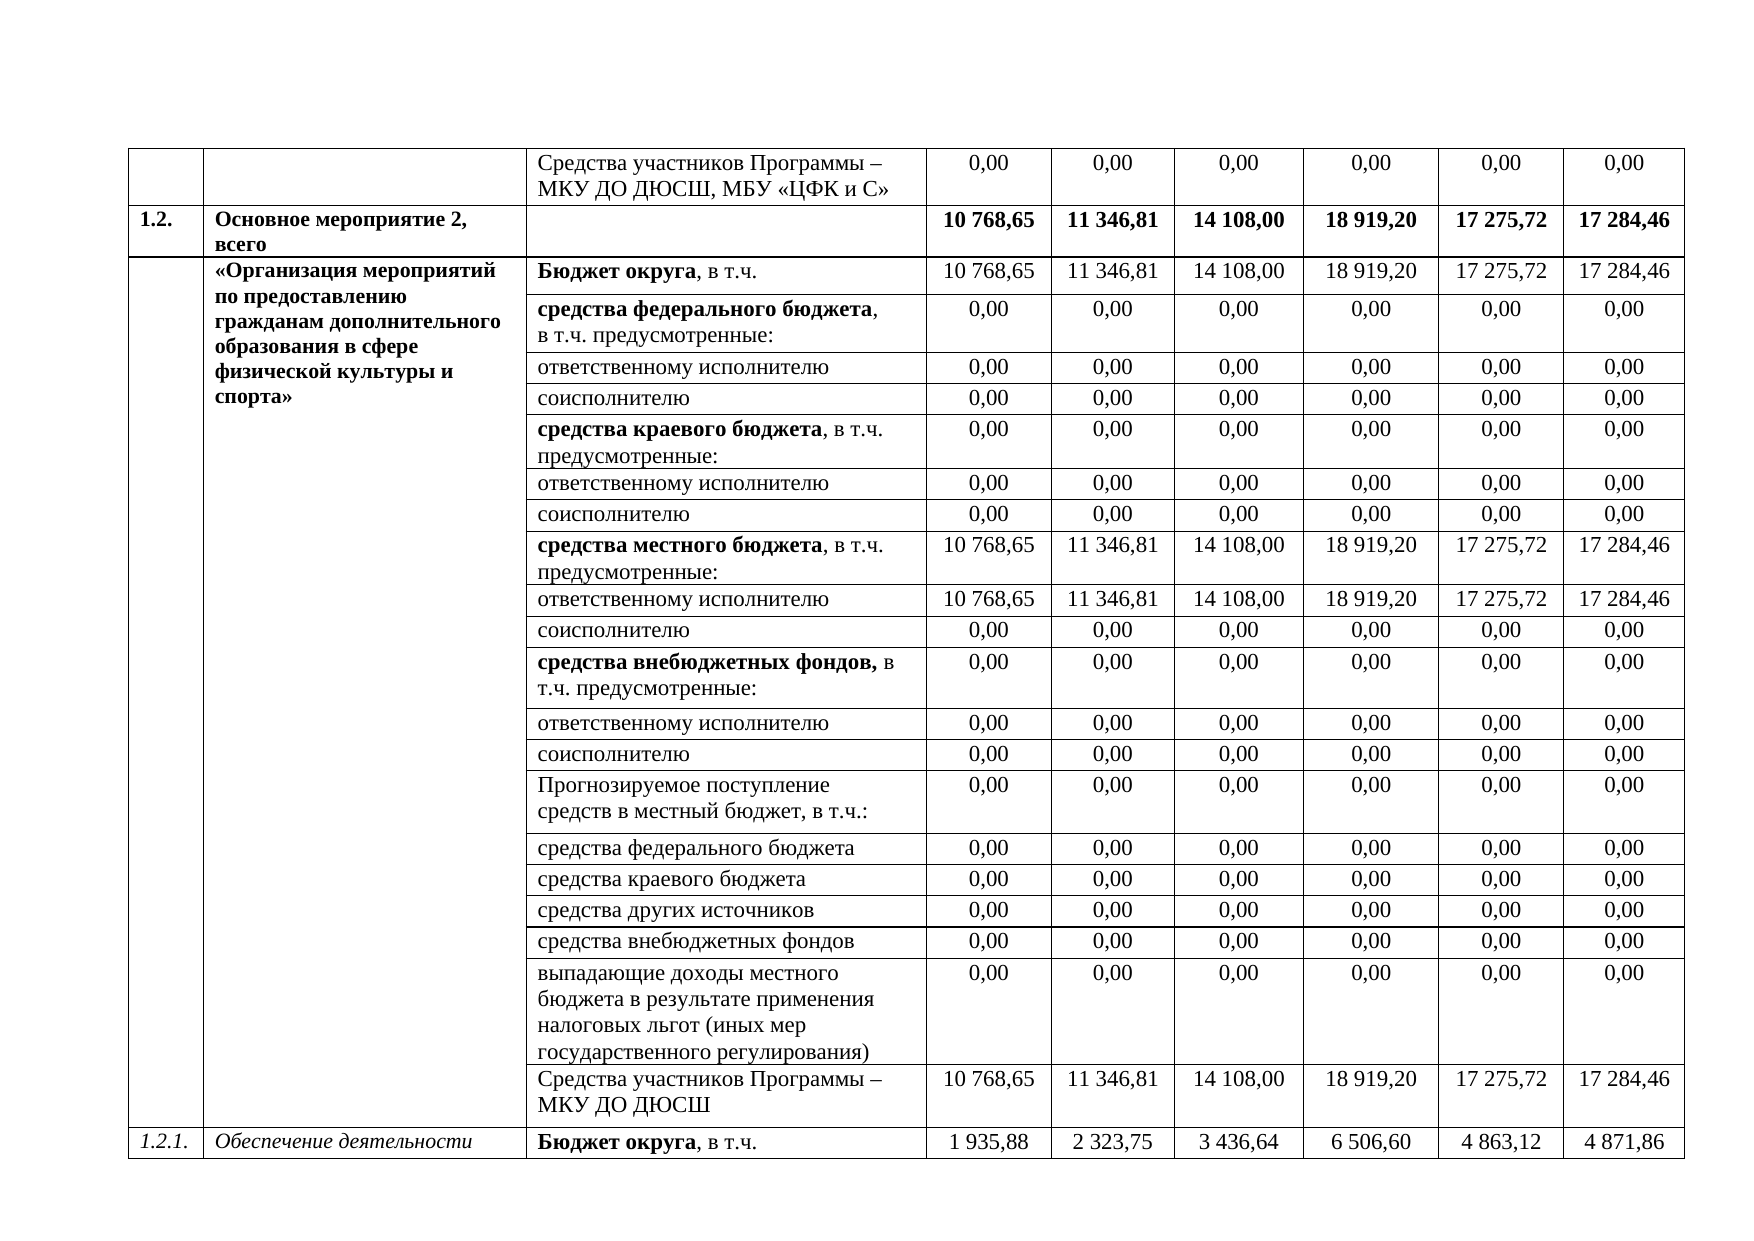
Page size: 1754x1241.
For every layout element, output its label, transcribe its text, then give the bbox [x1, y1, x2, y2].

table_cell 0,00 [1175, 149, 1303, 205]
table_cell 0,00 [927, 415, 1051, 468]
table_cell 0,00 [1439, 771, 1563, 833]
table_cell 10 768,65 [927, 258, 1051, 294]
table_cell 18 919,20 [1304, 206, 1438, 256]
table_cell 0,00 [927, 709, 1051, 739]
table_cell 17 275,72 [1439, 1065, 1563, 1127]
table_cell 0,00 [1439, 740, 1563, 770]
table_cell 0,00 [1564, 384, 1684, 414]
table_cell 10 768,65 [927, 1065, 1051, 1127]
table_cell 0,00 [927, 865, 1051, 895]
table_cell ответственному исполнителю [527, 585, 926, 616]
table_cell 0,00 [1304, 709, 1438, 739]
table_cell 0,00 [1439, 500, 1563, 531]
table_cell 0,00 [1175, 500, 1303, 531]
table_cell 0,00 [1175, 415, 1303, 468]
table_cell 2 323,75 [1052, 1128, 1174, 1158]
table_cell 0,00 [1304, 353, 1438, 383]
table_cell 0,00 [927, 500, 1051, 531]
table_cell 0,00 [1564, 295, 1684, 352]
table_cell 4 871,86 [1564, 1128, 1684, 1158]
table_cell 0,00 [1304, 834, 1438, 864]
table_cell 0,00 [1564, 896, 1684, 926]
table_cell 0,00 [1052, 353, 1174, 383]
table_cell 6 506,60 [1304, 1128, 1438, 1158]
table_cell [129, 258, 203, 1127]
table_cell средства федерального бюджета [527, 834, 926, 864]
table_cell 0,00 [1175, 469, 1303, 499]
table_cell 0,00 [1052, 415, 1174, 468]
table_cell 0,00 [1052, 740, 1174, 770]
table_cell ответственному исполнителю [527, 709, 926, 739]
table_cell 0,00 [1439, 896, 1563, 926]
table_cell 0,00 [1439, 648, 1563, 708]
table_cell 0,00 [927, 149, 1051, 205]
table_cell 0,00 [927, 353, 1051, 383]
table_cell 18 919,20 [1304, 258, 1438, 294]
table_cell 0,00 [927, 834, 1051, 864]
table_cell Бюджет округа, в т.ч. [527, 1128, 926, 1158]
table_cell 0,00 [1052, 896, 1174, 926]
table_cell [204, 1128, 526, 1158]
table_cell Бюджет округа, в т.ч. [527, 258, 926, 294]
table_cell 10 768,65 [927, 206, 1051, 256]
table_cell 0,00 [1052, 469, 1174, 499]
table_cell 17 284,46 [1564, 585, 1684, 616]
table_cell 0,00 [927, 740, 1051, 770]
table_cell 0,00 [1175, 959, 1303, 1064]
table_cell 0,00 [1052, 709, 1174, 739]
table_cell 0,00 [1175, 295, 1303, 352]
table_cell 0,00 [1175, 384, 1303, 414]
table_cell 18 919,20 [1304, 1065, 1438, 1127]
table_cell ответственному исполнителю [527, 353, 926, 383]
table_cell 17 284,46 [1564, 258, 1684, 294]
table_cell 0,00 [1564, 709, 1684, 739]
table_cell 0,00 [1052, 500, 1174, 531]
table_cell 0,00 [1564, 834, 1684, 864]
table_cell 0,00 [1439, 149, 1563, 205]
table_cell 0,00 [1304, 469, 1438, 499]
table_cell 18 919,20 [1304, 532, 1438, 584]
table_cell 0,00 [927, 617, 1051, 647]
table_cell соисполнителю [527, 500, 926, 531]
table_cell средства краевого бюджета, в т.ч. предусмотренные: [527, 415, 926, 468]
table_cell средства внебюджетных фондов [527, 928, 926, 958]
table_cell 0,00 [1175, 771, 1303, 833]
table_cell 17 275,72 [1439, 532, 1563, 584]
table_cell 14 108,00 [1175, 1065, 1303, 1127]
table_cell 0,00 [1175, 709, 1303, 739]
table_cell средства федерального бюджета, в т.ч. предусмотренные: [527, 295, 926, 352]
table_cell 0,00 [1304, 295, 1438, 352]
table_cell 0,00 [1564, 149, 1684, 205]
table_cell 0,00 [1304, 415, 1438, 468]
table_cell средства внебюджетных фондов, в т.ч. предусмотренные: [527, 648, 926, 708]
table_cell 0,00 [1052, 865, 1174, 895]
table_cell 0,00 [1304, 149, 1438, 205]
table_cell 0,00 [1175, 865, 1303, 895]
table_cell 0,00 [1304, 928, 1438, 958]
table_cell 0,00 [1304, 648, 1438, 708]
table_cell 10 768,65 [927, 585, 1051, 616]
table_cell 0,00 [927, 648, 1051, 708]
table_cell 0,00 [1564, 648, 1684, 708]
table_cell 0,00 [927, 896, 1051, 926]
table_cell 1 935,88 [927, 1128, 1051, 1158]
table_cell 14 108,00 [1175, 258, 1303, 294]
table_cell 0,00 [1304, 617, 1438, 647]
table_cell 0,00 [1175, 740, 1303, 770]
table_cell 0,00 [1564, 353, 1684, 383]
table_cell выпадающие доходы местного бюджета в результате применения налоговых льгот (иных мер государственного регулирования) [527, 959, 926, 1064]
table_cell 0,00 [1052, 384, 1174, 414]
table_cell 0,00 [1304, 500, 1438, 531]
table_cell 0,00 [1439, 384, 1563, 414]
table_cell 0,00 [1052, 928, 1174, 958]
table_cell соисполнителю [527, 617, 926, 647]
table_cell 11 346,81 [1052, 206, 1174, 256]
table_cell Средства участников Программы – МКУ ДО ДЮСШ, МБУ «ЦФК и С» [527, 149, 926, 205]
table_cell 0,00 [1439, 959, 1563, 1064]
table_cell средства краевого бюджета [527, 865, 926, 895]
table_cell 0,00 [927, 295, 1051, 352]
table_cell 17 275,72 [1439, 585, 1563, 616]
table_cell 17 284,46 [1564, 206, 1684, 256]
table_cell 0,00 [1439, 928, 1563, 958]
table_cell 0,00 [1175, 896, 1303, 926]
table_cell 0,00 [1304, 771, 1438, 833]
table_cell 0,00 [1439, 709, 1563, 739]
table_cell 17 275,72 [1439, 206, 1563, 256]
table_cell 17 284,46 [1564, 1065, 1684, 1127]
table_cell 0,00 [927, 928, 1051, 958]
table_cell 3 436,64 [1175, 1128, 1303, 1158]
table_cell 0,00 [1304, 384, 1438, 414]
table_cell 17 284,46 [1564, 532, 1684, 584]
table_cell 0,00 [1175, 648, 1303, 708]
table_cell 0,00 [1175, 617, 1303, 647]
table_cell 0,00 [1052, 149, 1174, 205]
table_cell 0,00 [1439, 415, 1563, 468]
table_cell средства местного бюджета, в т.ч. предусмотренные: [527, 532, 926, 584]
table_cell 0,00 [1052, 295, 1174, 352]
table_cell 0,00 [927, 959, 1051, 1064]
table_cell 11 346,81 [1052, 258, 1174, 294]
table_cell 0,00 [927, 469, 1051, 499]
table_cell 0,00 [1304, 740, 1438, 770]
table_cell 1.2. [129, 206, 203, 256]
table_cell 0,00 [1564, 740, 1684, 770]
table_cell [527, 206, 926, 256]
table_cell 14 108,00 [1175, 206, 1303, 256]
table_cell 0,00 [1564, 469, 1684, 499]
table_cell 0,00 [1052, 617, 1174, 647]
table_cell 0,00 [1052, 834, 1174, 864]
table_cell 0,00 [1439, 617, 1563, 647]
table_cell Прогнозируемое поступление средств в местный бюджет, в т.ч.: [527, 771, 926, 833]
table_cell 0,00 [1564, 959, 1684, 1064]
table_cell 0,00 [1439, 469, 1563, 499]
table_cell 0,00 [1439, 865, 1563, 895]
table_cell 0,00 [1564, 617, 1684, 647]
table_cell 0,00 [927, 771, 1051, 833]
table_cell «Организация мероприятий по предоставлению гражданам дополнительного образования в сфере физической культуры и спорта» [204, 258, 526, 1127]
table_cell 10 768,65 [927, 532, 1051, 584]
table_cell средства других источников [527, 896, 926, 926]
table_cell 17 275,72 [1439, 258, 1563, 294]
table_cell 11 346,81 [1052, 585, 1174, 616]
table_cell 18 919,20 [1304, 585, 1438, 616]
table_cell Основное мероприятие 2, всего [204, 206, 526, 256]
table_cell 0,00 [1175, 928, 1303, 958]
table_cell 0,00 [1175, 834, 1303, 864]
table_cell 0,00 [1439, 295, 1563, 352]
table_cell 0,00 [1564, 865, 1684, 895]
table_cell 11 346,81 [1052, 1065, 1174, 1127]
table_cell 0,00 [1175, 353, 1303, 383]
table_cell ответственному исполнителю [527, 469, 926, 499]
table_cell 0,00 [1052, 959, 1174, 1064]
table_cell Средства участников Программы – МКУ ДО ДЮСШ [527, 1065, 926, 1127]
table_cell 0,00 [1564, 500, 1684, 531]
table_cell 0,00 [1052, 771, 1174, 833]
table_cell 0,00 [927, 384, 1051, 414]
table_cell 0,00 [1304, 865, 1438, 895]
table_cell соисполнителю [527, 740, 926, 770]
table_cell 0,00 [1439, 834, 1563, 864]
table_cell 0,00 [1439, 353, 1563, 383]
table_cell 0,00 [1304, 959, 1438, 1064]
table_cell 0,00 [1564, 928, 1684, 958]
table_cell 4 863,12 [1439, 1128, 1563, 1158]
table_cell 0,00 [1304, 896, 1438, 926]
table_cell 14 108,00 [1175, 532, 1303, 584]
table_cell 1.2.1. [129, 1128, 203, 1158]
table_cell 0,00 [1052, 648, 1174, 708]
table_cell 14 108,00 [1175, 585, 1303, 616]
table_cell 0,00 [1564, 415, 1684, 468]
table_cell соисполнителю [527, 384, 926, 414]
table_cell 0,00 [1564, 771, 1684, 833]
table_cell 11 346,81 [1052, 532, 1174, 584]
